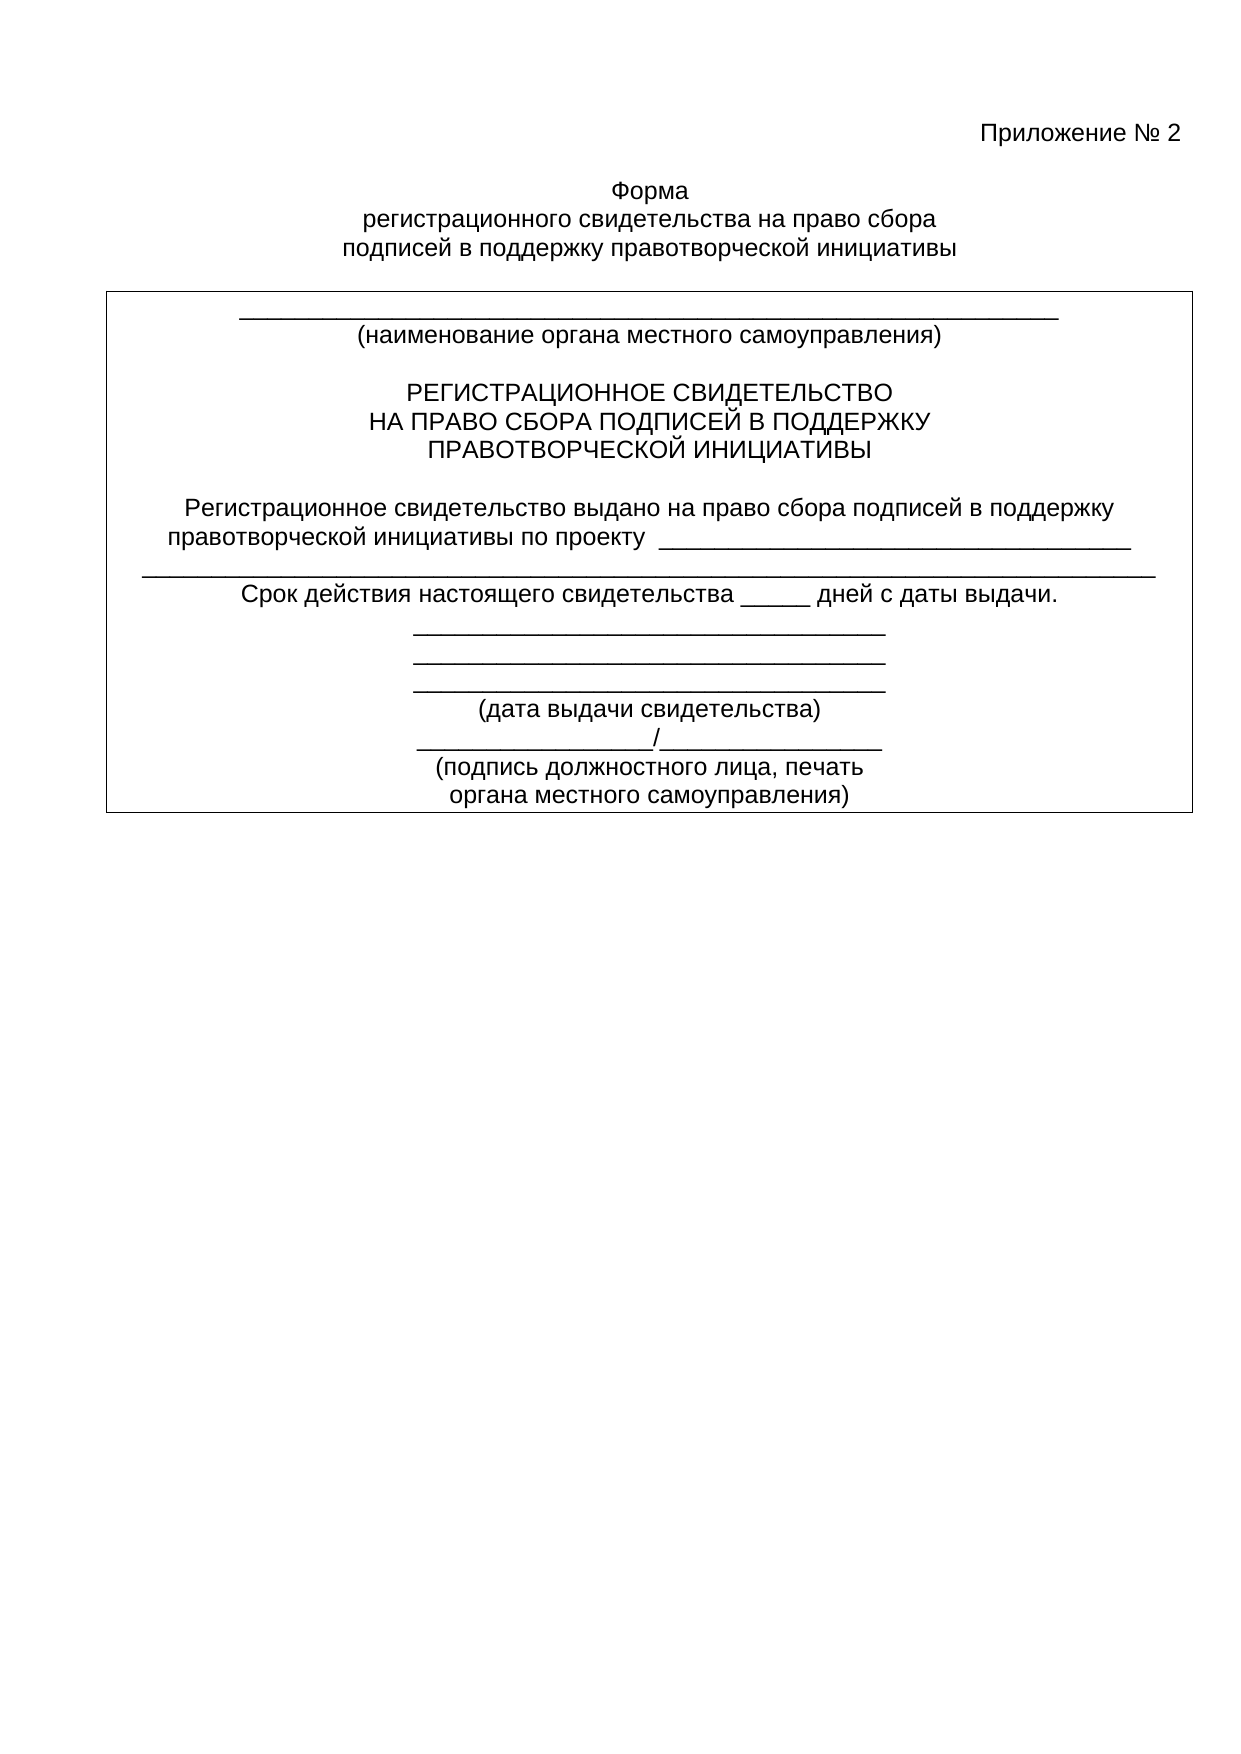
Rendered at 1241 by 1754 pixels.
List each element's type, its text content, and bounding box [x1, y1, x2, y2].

table_header ___________________________________________________________ (наименование органа местного самоуправления) РЕГИСТРАЦИОННОЕ СВИДЕТЕЛЬСТВО НА ПРАВО СБОРА ПОДПИСЕЙ В ПОДДЕРЖКУ ПРАВОТВОРЧЕСКОЙ ИНИЦИАТИВЫ Регистрационное свидетельство выдано на право сбора подписей в поддержку правотворческой инициативы по проекту __________________________________ _________________________________________________________________________ Срок действия настоящего свидетельства _____ дней с даты выдачи. __________________________________ __________________________________ __________________________________ (дата выдачи свидетельства) _________________/________________ (подпись должностного лица, печать органа местного самоуправления) [107, 292, 1192, 812]
text подписей в поддержку правотворческой инициативы [118, 233, 1181, 262]
text Приложение № 2 [118, 118, 1181, 147]
text регистрационного свидетельства на право сбора [118, 204, 1181, 233]
text Форма [118, 176, 1181, 204]
